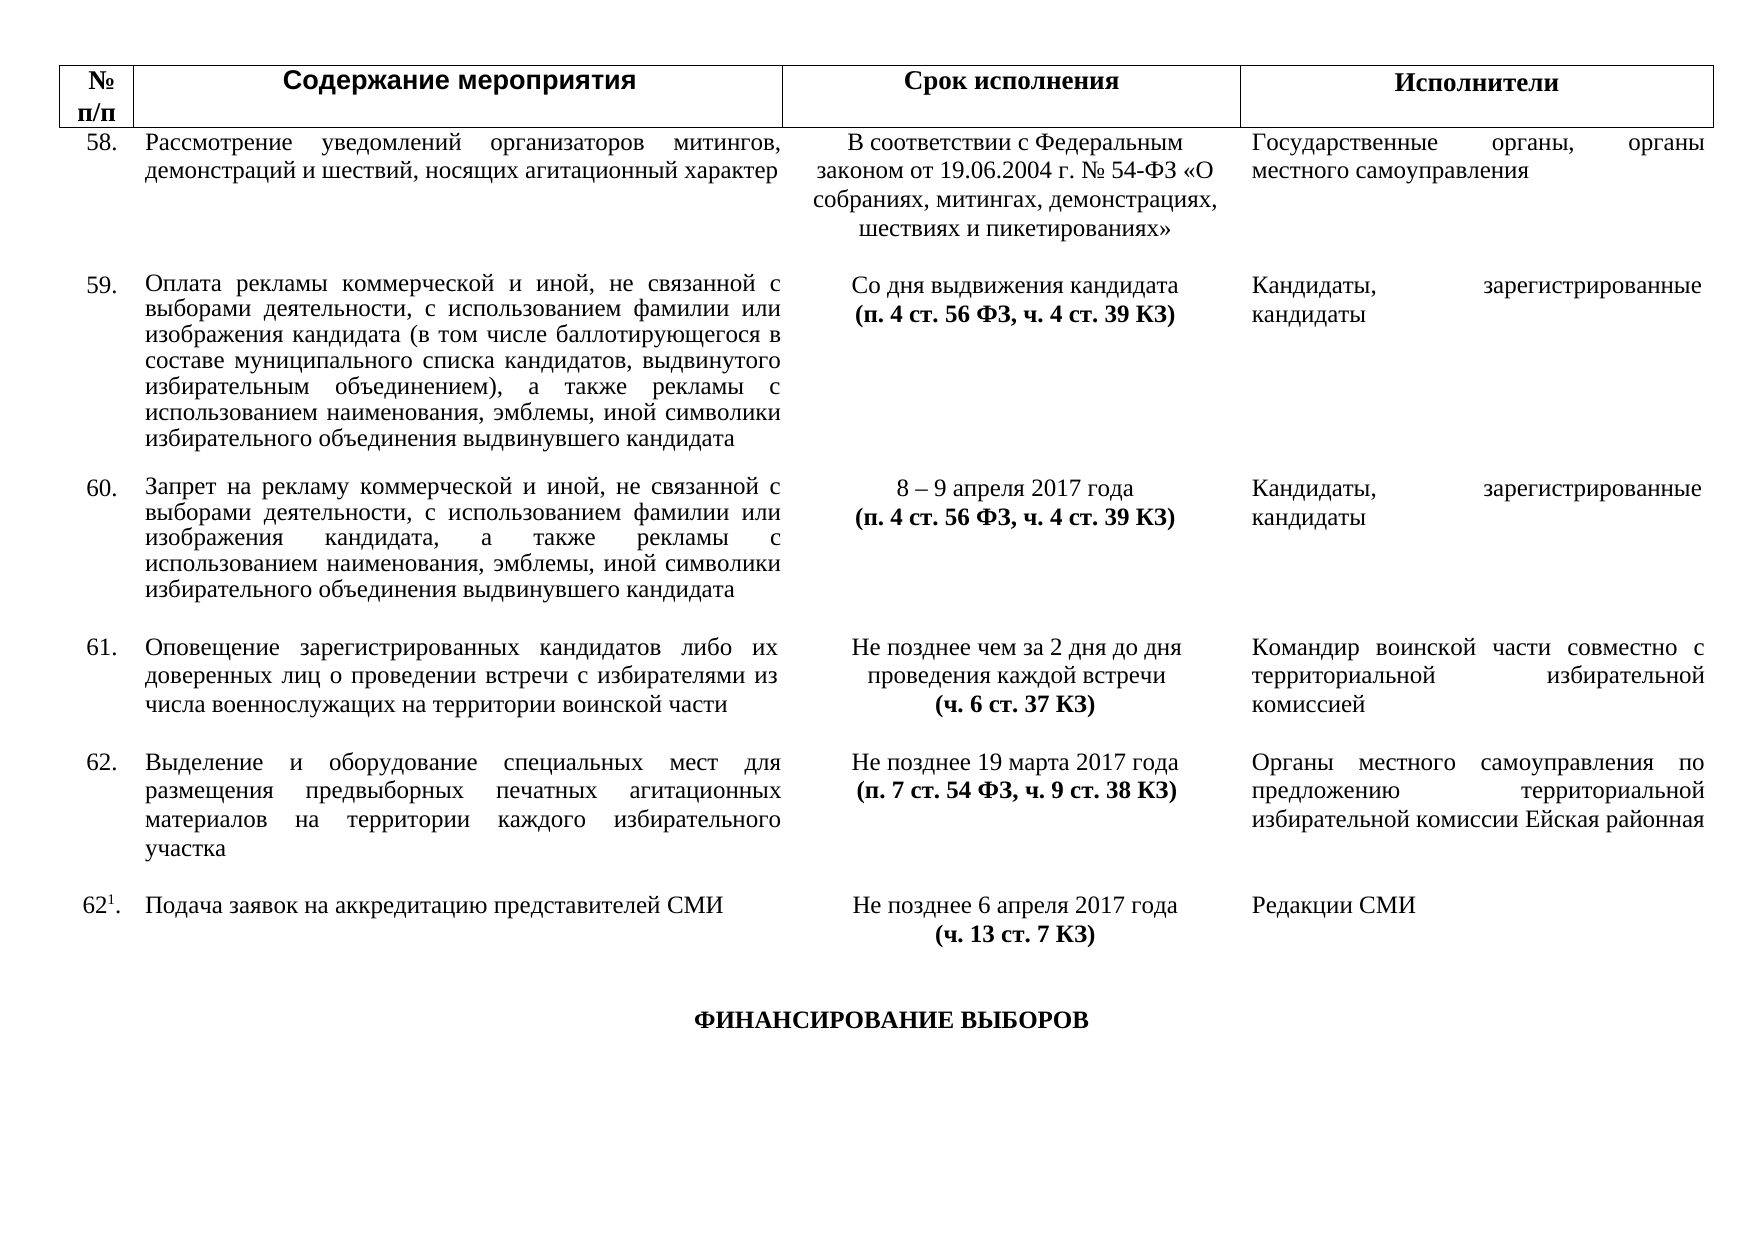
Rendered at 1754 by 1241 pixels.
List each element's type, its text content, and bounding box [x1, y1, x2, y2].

table_cell Не позднее 6 апреля 2017 года (ч. 13 ст. 7 КЗ) [790, 891, 1240, 977]
table_cell 621. [59, 891, 133, 977]
table_cell Выделение и оборудование специальных мест для размещения предвыборных печатных агитационных материалов на территории каждого избирательного участка [134, 747, 790, 891]
table_cell 58. [59, 128, 133, 271]
table_cell Органы местного самоуправления по предложению территориальной избирательной комиссии Ейская районная [1240, 747, 1713, 891]
table_cell Подача заявок на аккредитацию представителей СМИ [134, 891, 790, 977]
table_cell ФИНАНСИРОВАНИЕ ВЫБОРОВ [59, 977, 1713, 1039]
table_cell В соответствии с Федеральным законом от 19.06.2004 г. № 54-ФЗ «О собраниях, митингах, демонстрациях, шествиях и пикетированиях» [790, 128, 1240, 271]
table_cell Не позднее чем за 2 дня до дня проведения каждой встречи (ч. 6 ст. 37 КЗ) [790, 632, 1240, 747]
table_cell 8 – 9 апреля 2017 года (п. 4 ст. 56 ФЗ, ч. 4 ст. 39 КЗ) [790, 474, 1240, 632]
table_cell 61. [59, 632, 133, 747]
table_cell Командир воинской части совместно с территориальной избирательной комиссией [1240, 632, 1713, 747]
table_cell Кандидаты, зарегистрированные кандидаты [1240, 474, 1713, 632]
table_cell Запрет на рекламу коммерческой и иной, не связанной с выборами деятельности, с использованием фамилии или изображения кандидата, а также рекламы с использованием наименования, эмблемы, иной символики избирательного объединения выдвинувшего кандидата [134, 474, 790, 632]
table_cell 62. [59, 747, 133, 891]
table_header Исполнители [1241, 66, 1713, 127]
table_cell 59. [59, 271, 133, 473]
table_header Срок исполнения [783, 66, 1240, 127]
table_cell Оплата рекламы коммерческой и иной, не связанной с выборами деятельности, с использованием фамилии или изображения кандидата (в том числе баллотирующегося в составе муниципального списка кандидатов, выдвинутого избирательным объединением), а также рекламы с использованием наименования, эмблемы, иной символики избирательного объединения выдвинувшего кандидата [134, 271, 790, 473]
table_cell Не позднее 19 марта 2017 года (п. 7 ст. 54 ФЗ, ч. 9 ст. 38 КЗ) [790, 747, 1240, 891]
table_cell 60. [59, 474, 133, 632]
table_cell Редакции СМИ [1240, 891, 1713, 977]
table_cell Государственные органы, органы местного самоуправления [1240, 128, 1713, 271]
table_header № п/п [60, 66, 133, 127]
table_header Содержание мероприятия [134, 66, 782, 127]
table_cell Рассмотрение уведомлений организаторов митингов, демонстраций и шествий, носящих агитационный характер [134, 128, 790, 271]
table_cell Оповещение зарегистрированных кандидатов либо их доверенных лиц о проведении встречи с избирателями из числа военнослужащих на территории воинской части [134, 632, 790, 747]
table_cell Кандидаты, зарегистрированные кандидаты [1240, 271, 1713, 473]
table_cell Со дня выдвижения кандидата (п. 4 ст. 56 ФЗ, ч. 4 ст. 39 КЗ) [790, 271, 1240, 473]
